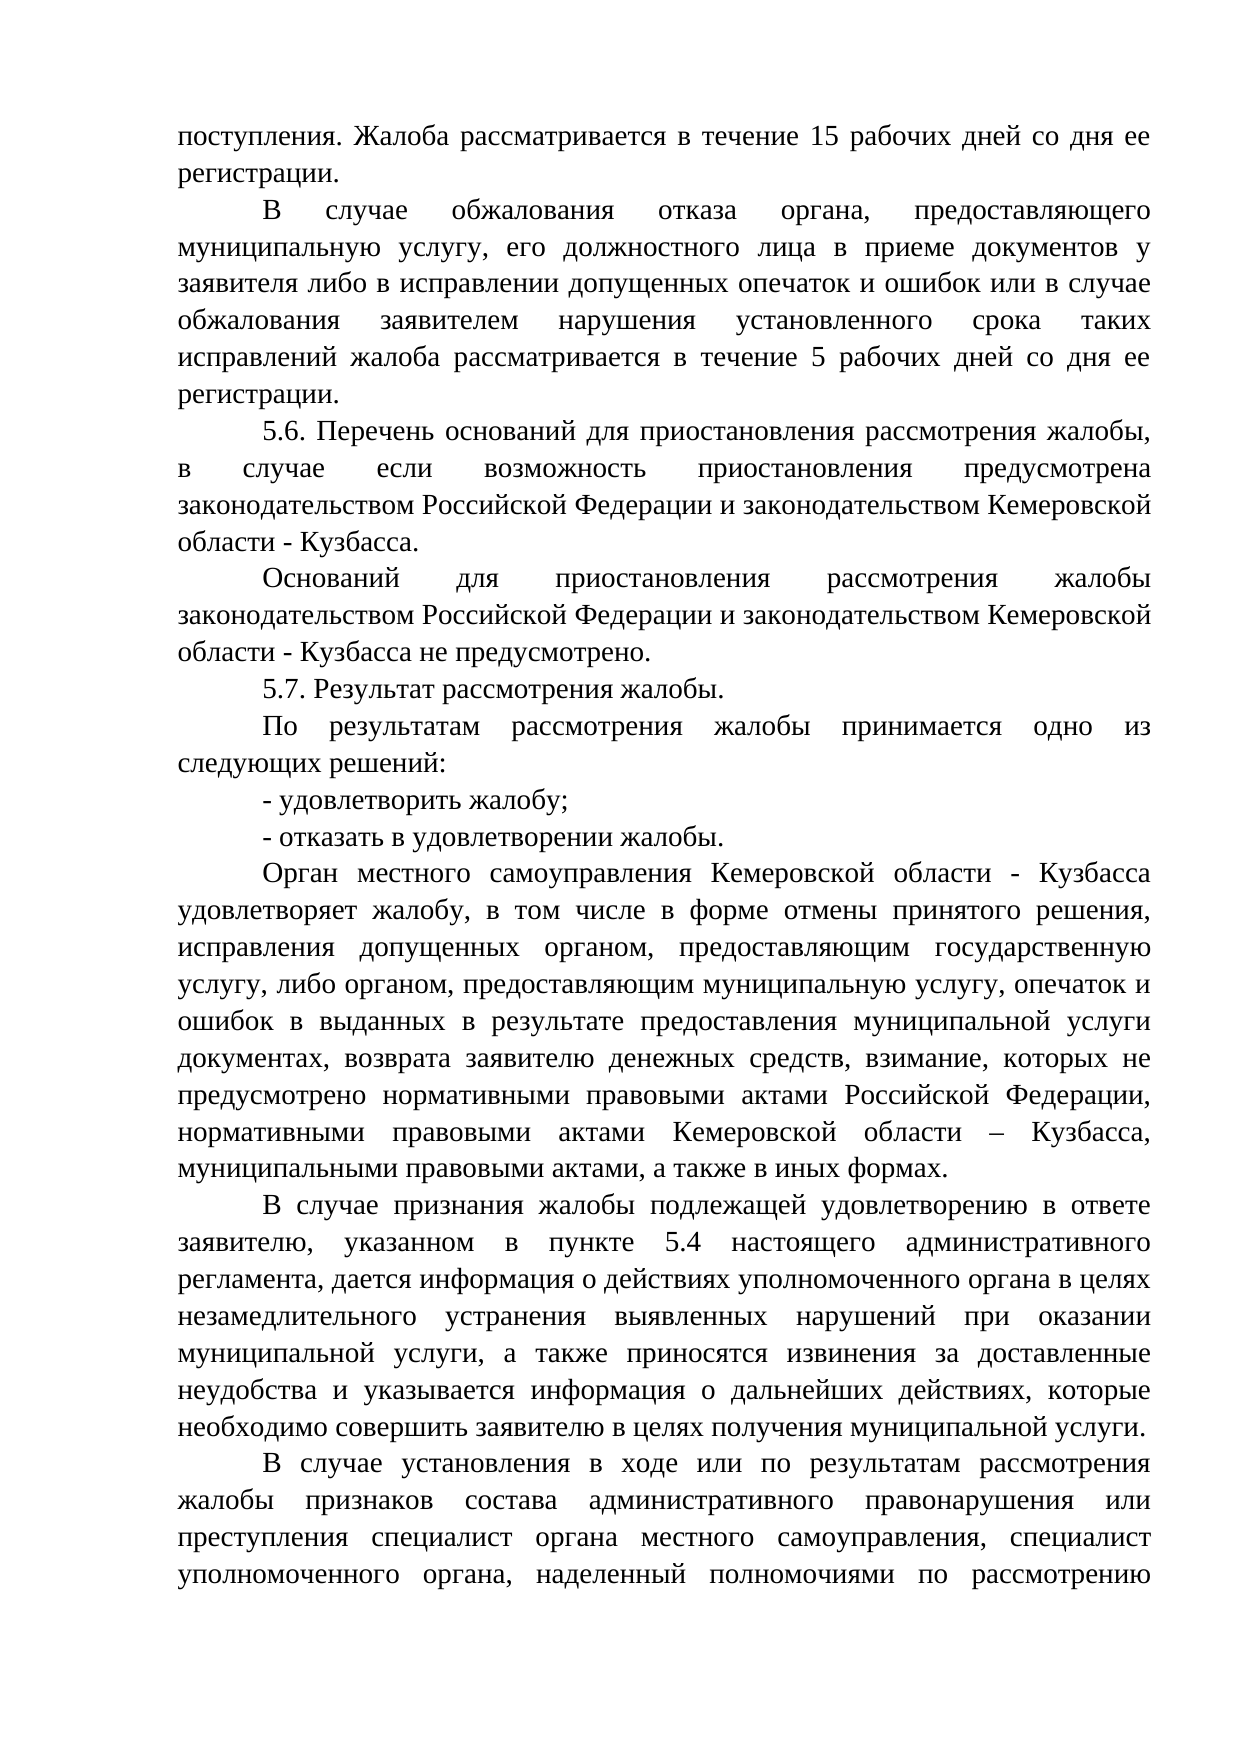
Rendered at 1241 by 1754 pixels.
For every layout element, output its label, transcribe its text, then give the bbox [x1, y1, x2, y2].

text - отказать в удовлетворении жалобы. [177, 819, 1152, 852]
text Оснований для приостановления рассмотрения жалобы законодательством Российской Федерации и законодательством Кемеровской области - Кузбасса не предусмотрено. [177, 561, 1152, 668]
text 5.6. Перечень оснований для приостановления рассмотрения жалобы, в случае если возможность приостановления предусмотрена законодательством Российской Федерации и законодательством Кемеровской области - Кузбасса. [177, 413, 1152, 557]
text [177, 118, 1152, 188]
text Орган местного самоуправления Кемеровской области - Кузбасса удовлетворяет жалобу, в том числе в форме отмены принятого решения, исправления допущенных органом, предоставляющим государственную услугу, либо органом, предоставляющим муниципальную услугу, опечаток и ошибок в выданных в результате предоставления муниципальной услуги документах, возврата заявителю денежных средств, взимание, которых не предусмотрено нормативными правовыми актами Российской Федерации, нормативными правовыми актами Кемеровской области – Кузбасса, муниципальными правовыми актами, а также в иных формах. [177, 856, 1152, 1184]
text 5.7. Результат рассмотрения жалобы. [177, 671, 1152, 705]
text В случае признания жалобы подлежащей удовлетворению в ответе заявителю, указанном в пункте 5.4 настоящего административного регламента, дается информация о действиях уполномоченного органа в целях незамедлительного устранения выявленных нарушений при оказании муниципальной услуги, а также приносятся извинения за доставленные неудобства и указывается информация о дальнейших действиях, которые необходимо совершить заявителю в целях получения муниципальной услуги. [177, 1187, 1152, 1442]
text По результатам рассмотрения жалобы принимается одно из следующих решений: [177, 708, 1152, 778]
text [177, 1446, 1152, 1590]
text - удовлетворить жалобу; [177, 782, 1152, 815]
text В случае обжалования отказа органа, предоставляющего муниципальную услугу, его должностного лица в приеме документов у заявителя либо в исправлении допущенных опечаток и ошибок или в случае обжалования заявителем нарушения установленного срока таких исправлений жалоба рассматривается в течение 5 рабочих дней со дня ее регистрации. [177, 192, 1152, 410]
